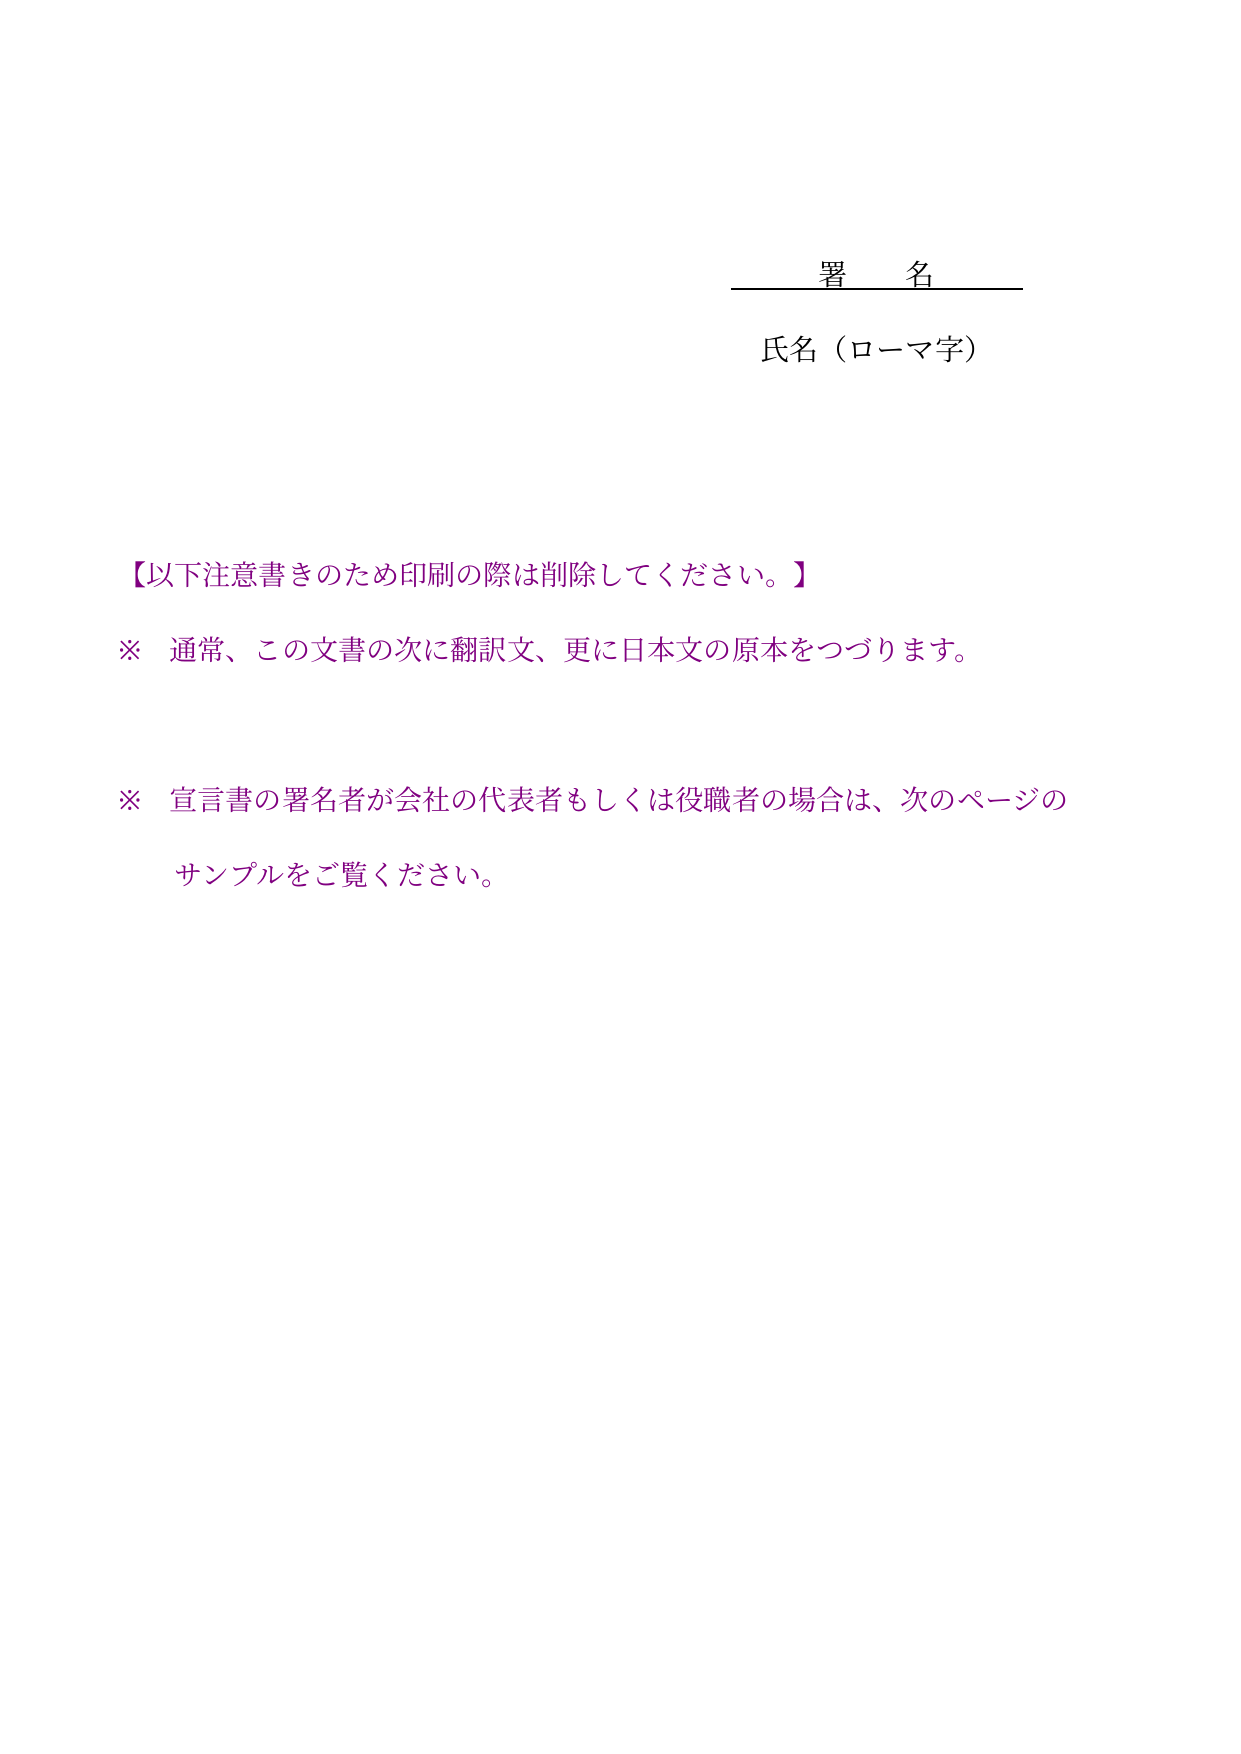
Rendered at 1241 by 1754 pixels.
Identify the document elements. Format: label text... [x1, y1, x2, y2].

text ※ 宣言書の署名者が会社の代表者もしくは役職者の場合は、次のページの [118, 761, 1122, 836]
text サンプルをご覧ください。 [118, 836, 1122, 911]
text ※ 通常、この文書の次に翻訳文、更に日本文の原本をつづります。 [118, 611, 1122, 686]
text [118, 161, 1122, 611]
